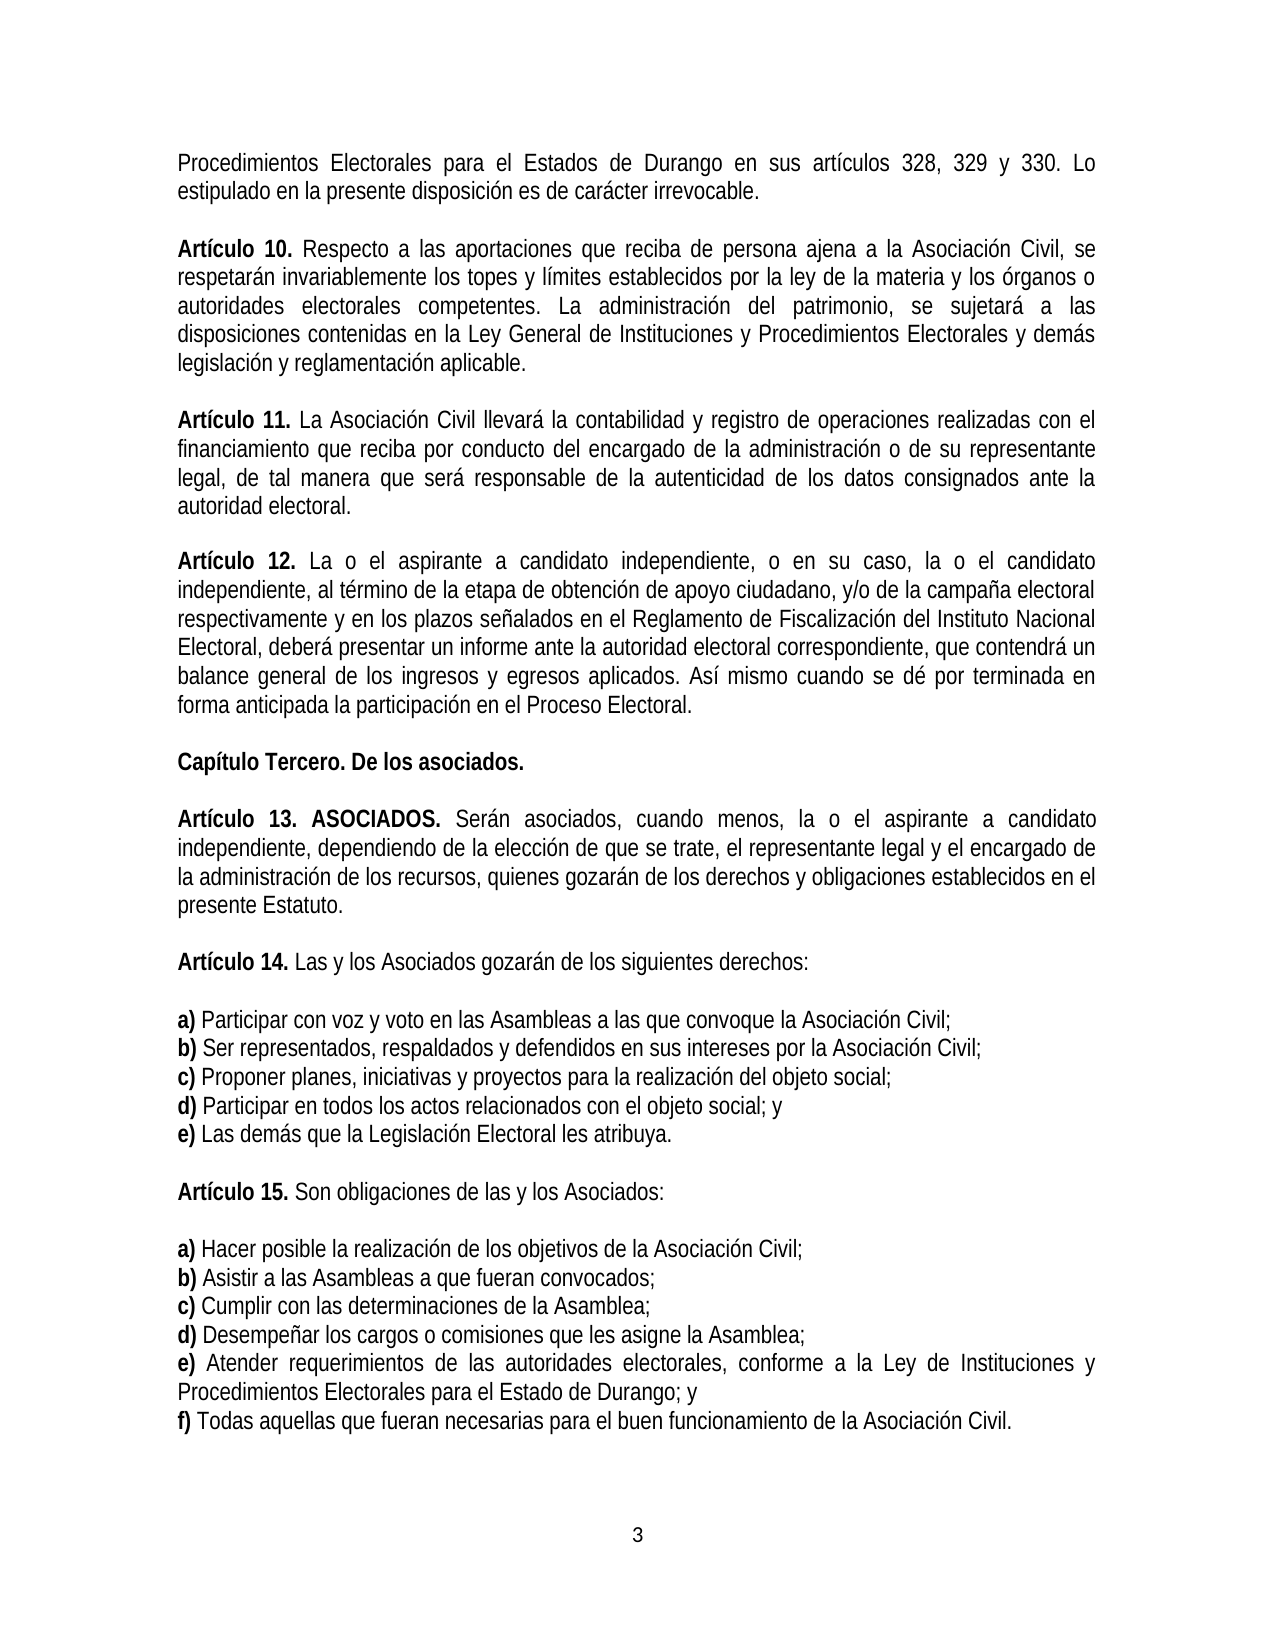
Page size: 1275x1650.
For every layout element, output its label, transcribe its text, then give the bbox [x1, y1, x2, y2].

text Artículo 14. Las y los Asociados gozarán de los siguientes derechos: [177, 947, 1098, 976]
text Artículo 15. Son obligaciones de las y los Asociados: [177, 1177, 1098, 1205]
text c) Proponer planes, iniciativas y proyectos para la realización del objeto social; [177, 1062, 1098, 1091]
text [177, 148, 1098, 205]
text Artículo 10. Respecto a las aportaciones que reciba de persona ajena a la Asociación Civil, se respetarán invariablemente los topes y límites establecidos por la ley de la materia y los órganos o autoridades electorales competentes. La administración del patrimonio, se sujetará a las disposiciones contenidas en la Ley General de Instituciones y Procedimientos Electorales y demás legislación y reglamentación aplicable. [177, 233, 1098, 377]
text Artículo 13. ASOCIADOS. Serán asociados, cuando menos, la o el aspirante a candidato independiente, dependiendo de la elección de que se trate, el representante legal y el encargado de la administración de los recursos, quienes gozarán de los derechos y obligaciones establecidos en el presente Estatuto. [177, 804, 1098, 919]
text Capítulo Tercero. De los asociados. [177, 747, 1098, 776]
text f) Todas aquellas que fueran necesarias para el buen funcionamiento de la Asociación Civil. [177, 1406, 1098, 1434]
text a) Hacer posible la realización de los objetivos de la Asociación Civil; [177, 1234, 1098, 1262]
text d) Desempeñar los cargos o comisiones que les asigne la Asamblea; [177, 1320, 1098, 1348]
text e) Atender requerimientos de las autoridades electorales, conforme a la Ley de Instituciones y Procedimientos Electorales para el Estado de Durango; y [177, 1348, 1098, 1406]
text c) Cumplir con las determinaciones de la Asamblea; [177, 1291, 1098, 1320]
text Artículo 12. La o el aspirante a candidato independiente, o en su caso, la o el candidato independiente, al término de la etapa de obtención de apoyo ciudadano, y/o de la campaña electoral respectivamente y en los plazos señalados en el Reglamento de Fiscalización del Instituto Nacional Electoral, deberá presentar un informe ante la autoridad electoral correspondiente, que contendrá un balance general de los ingresos y egresos aplicados. Así mismo cuando se dé por terminada en forma anticipada la participación en el Proceso Electoral. [177, 546, 1098, 718]
text a) Participar con voz y voto en las Asambleas a las que convoque la Asociación Civil; [177, 1005, 1098, 1033]
text b) Ser representados, respaldados y defendidos en sus intereses por la Asociación Civil; [177, 1033, 1098, 1062]
text b) Asistir a las Asambleas a que fueran convocados; [177, 1262, 1098, 1291]
text Artículo 11. La Asociación Civil llevará la contabilidad y registro de operaciones realizadas con el financiamiento que reciba por conducto del encargado de la administración o de su representante legal, de tal manera que será responsable de la autenticidad de los datos consignados ante la autoridad electoral. [177, 405, 1098, 520]
text d) Participar en todos los actos relacionados con el objeto social; y [177, 1091, 1098, 1119]
text e) Las demás que la Legislación Electoral les atribuya. [177, 1119, 1098, 1148]
